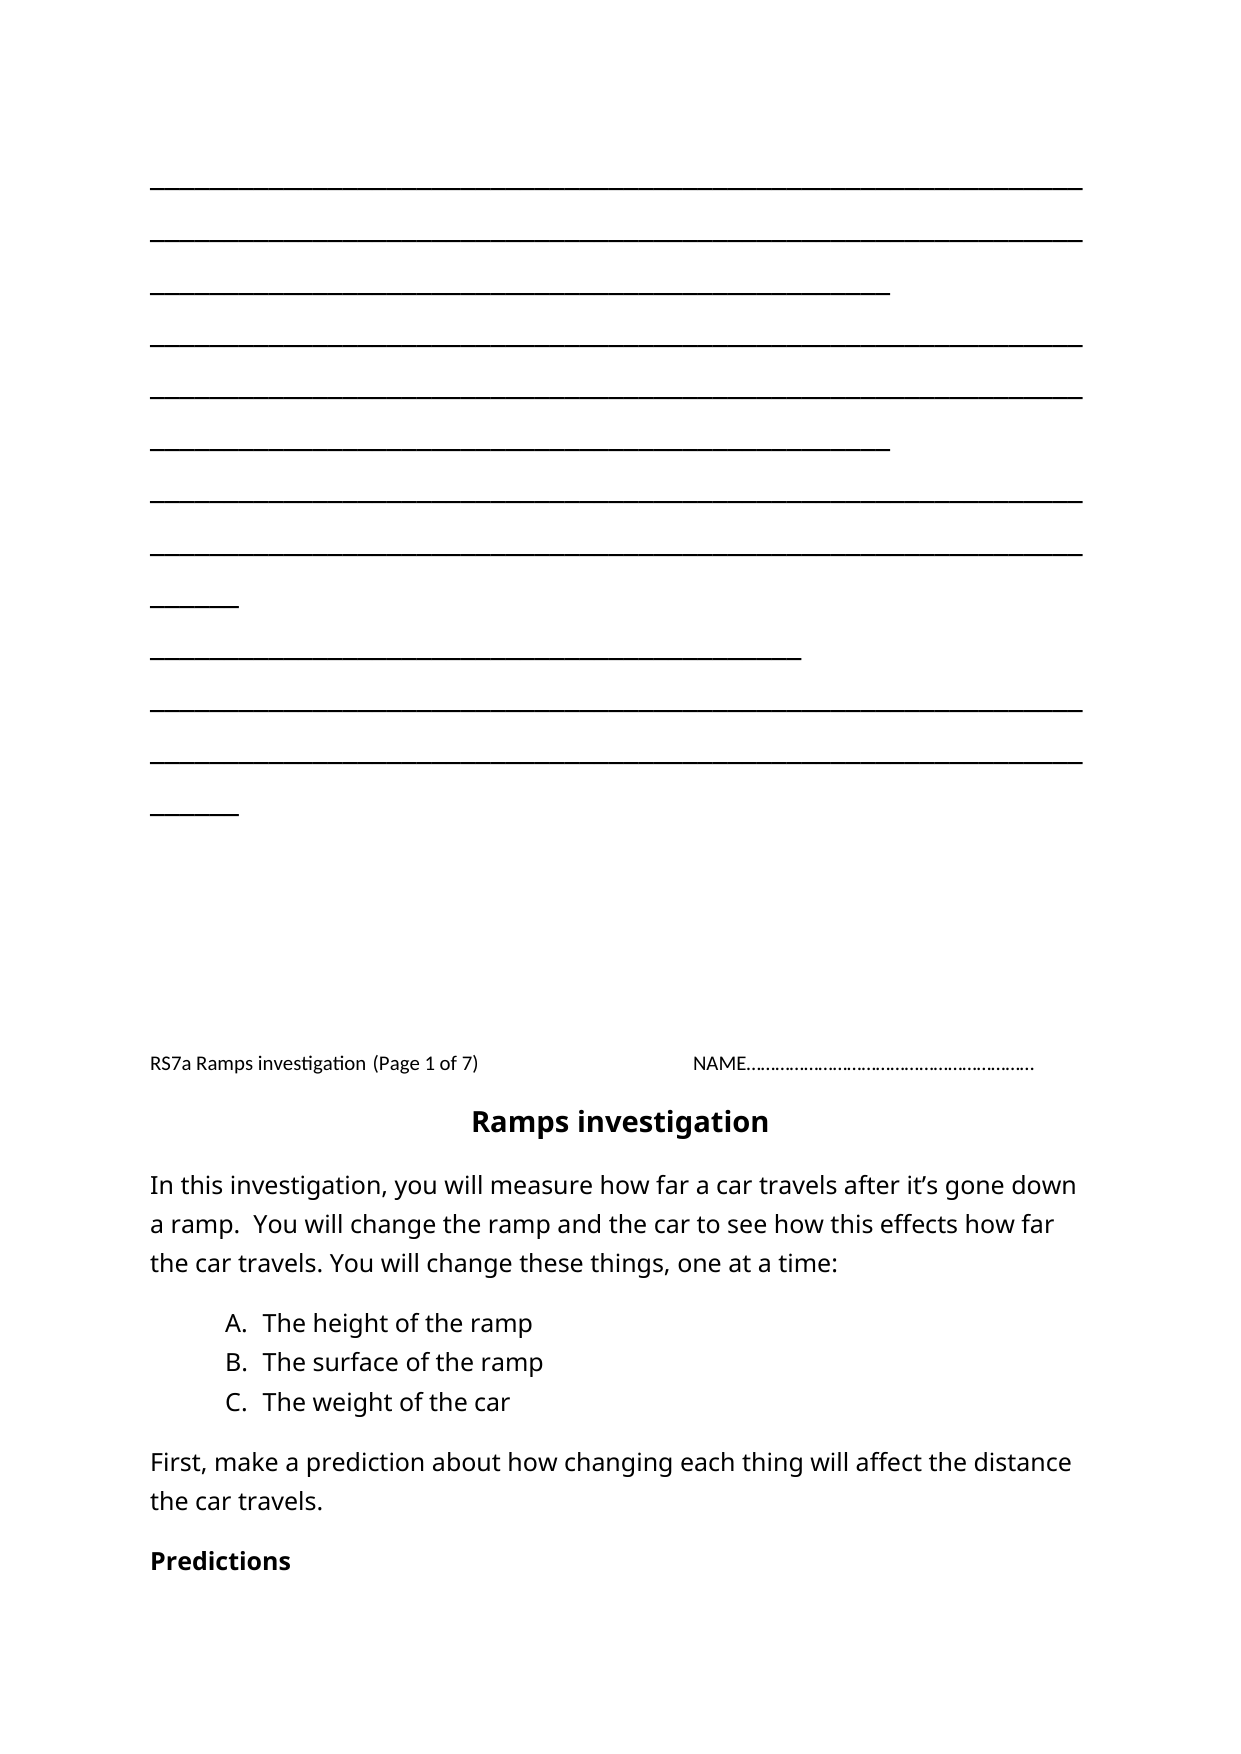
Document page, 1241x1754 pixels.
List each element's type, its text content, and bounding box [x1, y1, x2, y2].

text ____________________________________________________________________________________________________________________________________ [150, 672, 1090, 822]
text ________________________________________________________________________________________________________________________________________________________________________________ [150, 307, 1090, 456]
list The weight of the car [225, 1384, 1090, 1418]
text ________________________________________________________________________________________________________________________________________________________________________________ [150, 150, 1090, 300]
list The surface of the ramp [225, 1345, 1090, 1379]
text ____________________________________________________________________________________________________________________________________ [150, 463, 1090, 613]
list The height of the ramp [225, 1306, 1090, 1340]
text In this investigation, you will measure how far a car travels after it’s gone down a ramp. You will change the ramp and the car to see how this effects how far the car travels. You will change these things, one at a time: [150, 1168, 1090, 1280]
text Predictions [150, 1543, 1090, 1577]
text ____________________________________________ [150, 620, 1090, 665]
text Ramps investigation [150, 1101, 1090, 1141]
text First, make a prediction about how changing each thing will affect the distance the car travels. [150, 1444, 1090, 1517]
text RS7a Ramps investigation (Page 1 of 7) NAME…………………………………………………… [150, 1050, 1090, 1076]
